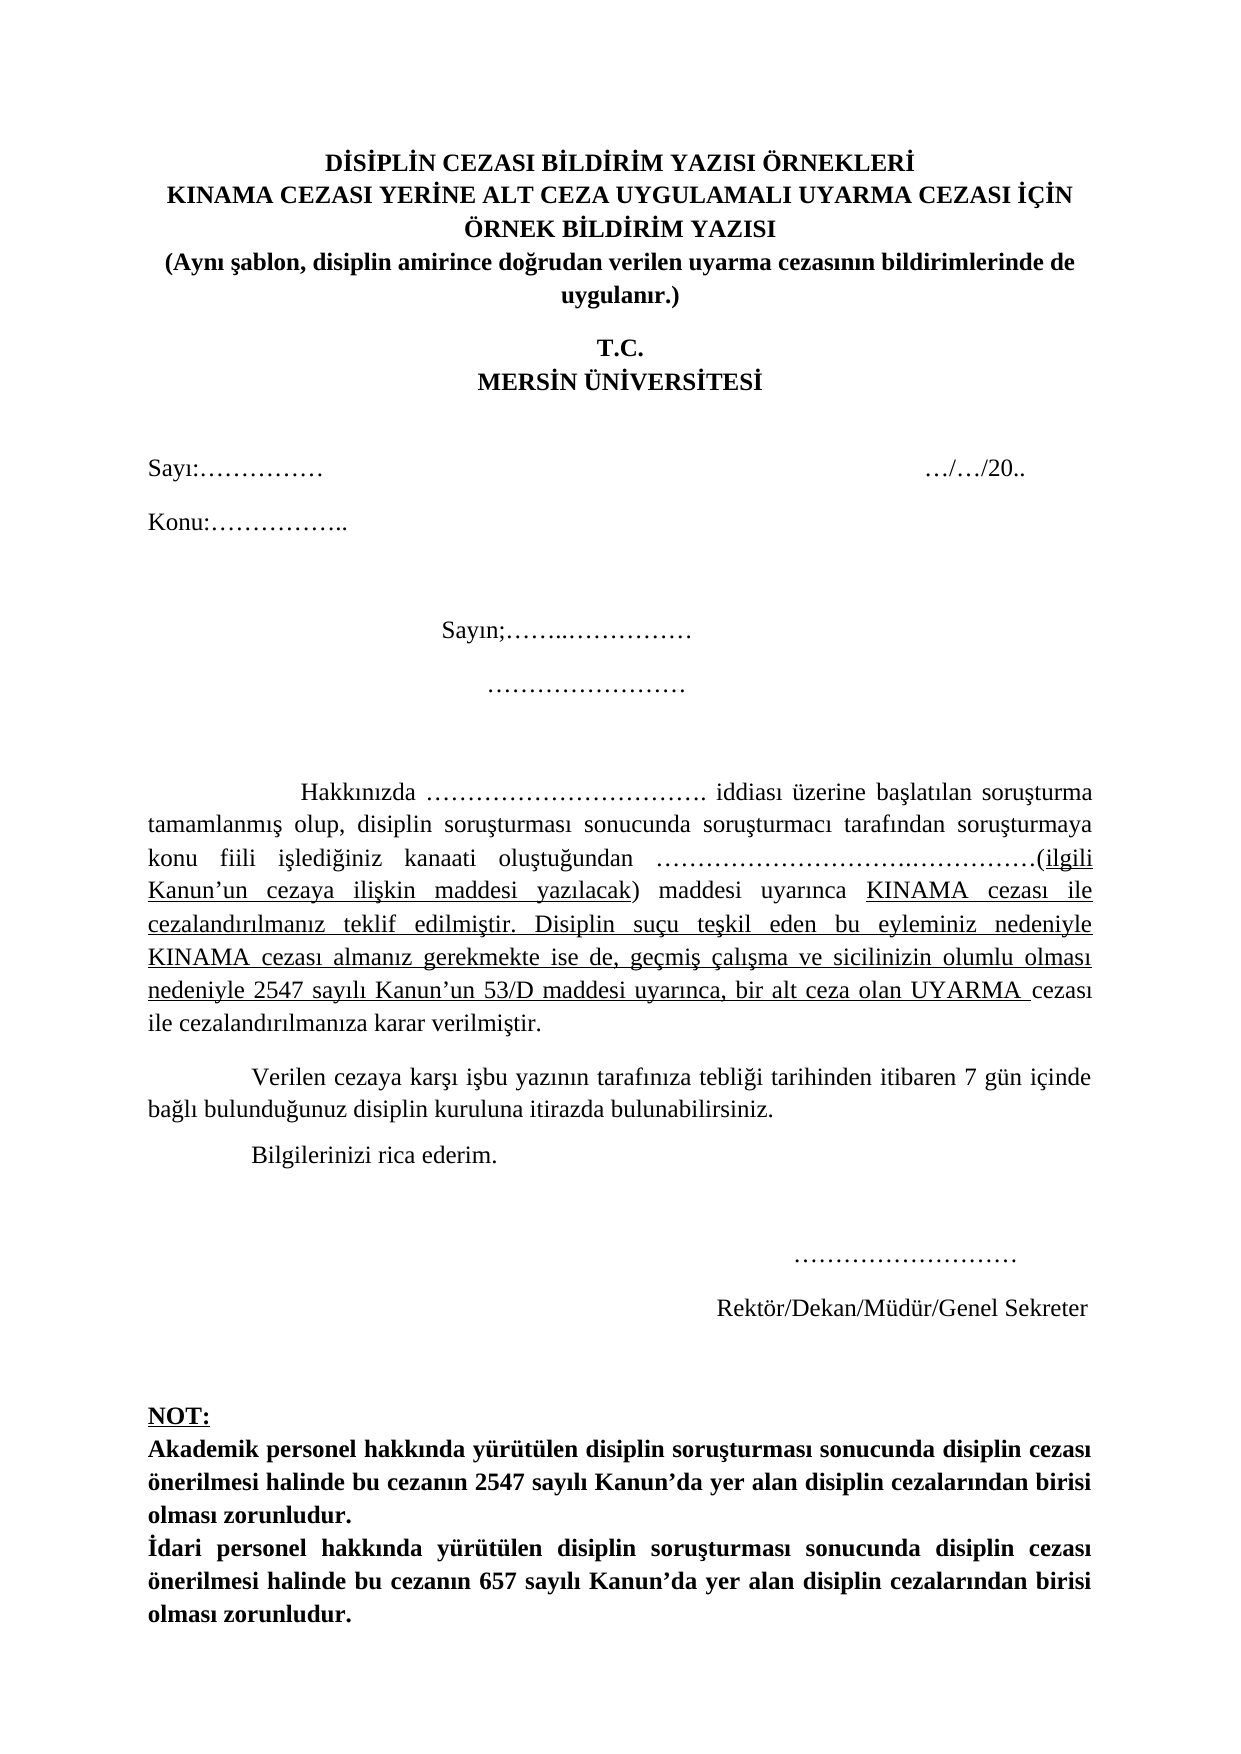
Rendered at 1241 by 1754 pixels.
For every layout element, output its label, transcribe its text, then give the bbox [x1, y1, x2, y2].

text Rektör/Dekan/Müdür/Genel Sekreter [148, 1293, 1093, 1322]
text Akademik personel hakkında yürütülen disiplin soruşturması sonucunda disiplin cezası önerilmesi halinde bu cezanın 2547 sayılı Kanun’da yer alan disiplin cezalarından birisi olması zorunludur. [148, 1434, 1093, 1529]
text DİSİPLİN CEZASI BİLDİRİM YAZISI ÖRNEKLERİ [148, 148, 1093, 176]
text Hakkınızda ……………………………. iddiası üzerine başlatılan soruşturma tamamlanmış olup, disiplin soruşturması sonucunda soruşturmacı tarafından soruşturmaya konu fiili işlediğiniz kanaati oluştuğundan ………………………….……………(ilgili Kanun’un cezaya ilişkin maddesi yazılacak) maddesi uyarınca KINAMA cezası ile cezalandırılmanız teklif edilmiştir. Disiplin suçu teşkil eden bu eyleminiz nedeniyle KINAMA cezası almanız gerekmekte ise de, geçmiş çalışma ve sicilinizin olumlu olması nedeniyle 2547 sayılı Kanun’un 53/D maddesi uyarınca, bir alt ceza olan UYARMA cezası ile cezalandırılmanıza karar verilmiştir. [148, 935, 1093, 1036]
text (Aynı şablon, disiplin amirince doğrudan verilen uyarma cezasının bildirimlerinde de uygulanır.) [148, 247, 1093, 308]
text Sayın;……..…………… [148, 615, 1093, 644]
text Konu:…………….. [148, 507, 1093, 536]
text Hakkınızda ……………………………. iddiası üzerine başlatılan soruşturma tamamlanmış olup, disiplin soruşturması sonucunda soruşturmacı tarafından soruşturmaya konu fiili işlediğiniz kanaati oluştuğundan ………………………….……………(ilgili Kanun’un cezaya ilişkin maddesi yazılacak) maddesi uyarınca KINAMA cezası ile cezalandırılmanız teklif edilmiştir. Disiplin suçu teşkil eden bu eyleminiz nedeniyle KINAMA cezası almanız gerekmekte ise de, geçmiş çalışma ve sicilinizin olumlu olması nedeniyle 2547 sayılı Kanun’un 53/D maddesi uyarınca, bir alt ceza olan UYARMA cezası ile cezalandırılmanıza karar verilmiştir. [148, 777, 1093, 934]
text Verilen cezaya karşı işbu yazının tarafınıza tebliği tarihinden itibaren 7 gün içinde bağlı bulunduğunuz disiplin kuruluna itirazda bulunabilirsiniz. [148, 1062, 1093, 1123]
text …………………… [148, 669, 1093, 698]
text Bilgilerinizi rica ederim. [148, 1140, 1093, 1169]
text Sayı:…………… …/…/20.. [148, 453, 1093, 482]
text NOT: [148, 1401, 1093, 1430]
text ……………………… [148, 1239, 1093, 1268]
text İdari personel hakkında yürütülen disiplin soruşturması sonucunda disiplin cezası önerilmesi halinde bu cezanın 657 sayılı Kanun’da yer alan disiplin cezalarından birisi olması zorunludur. [148, 1533, 1093, 1628]
text T.C. [148, 333, 1093, 362]
text KINAMA CEZASI YERİNE ALT CEZA UYGULAMALI UYARMA CEZASI İÇİN ÖRNEK BİLDİRİM YAZISI [148, 181, 1093, 242]
text MERSİN ÜNİVERSİTESİ [148, 367, 1093, 395]
